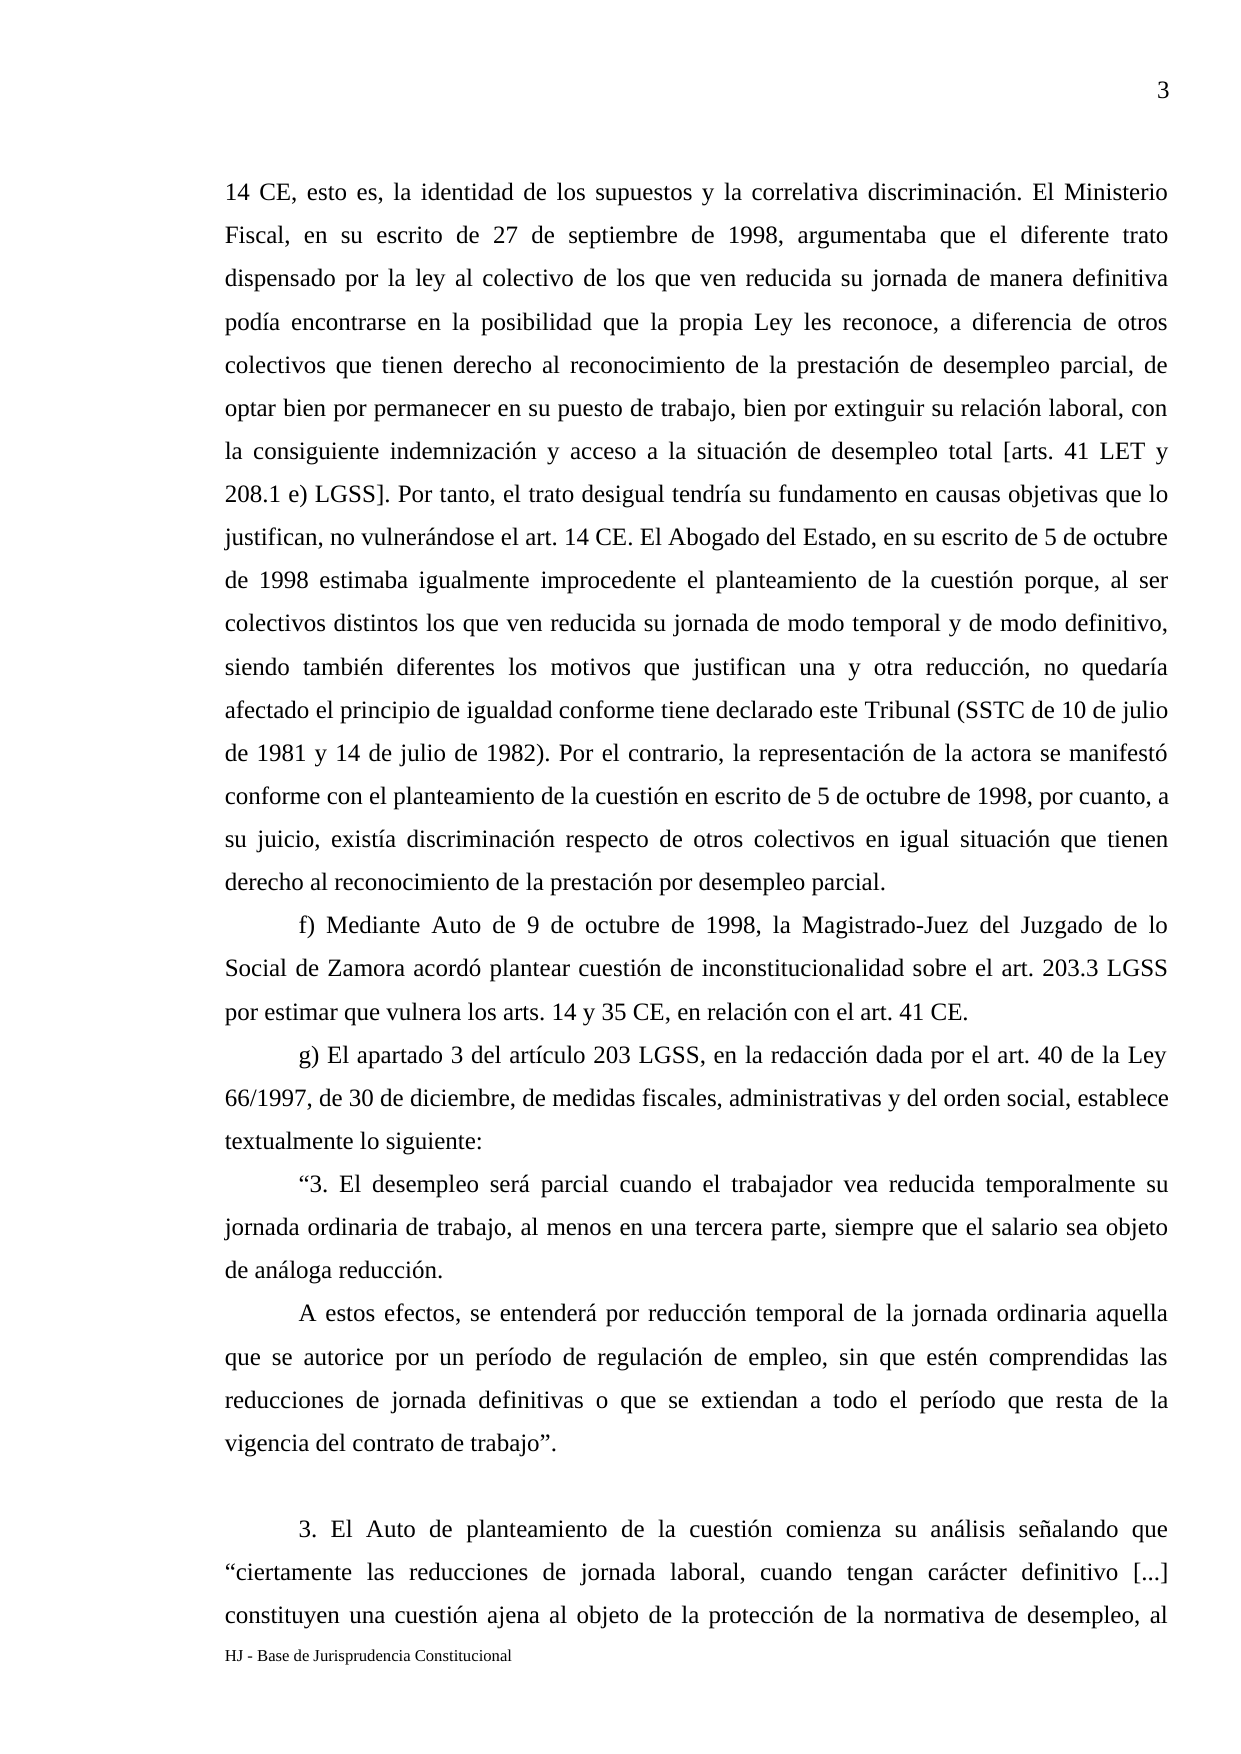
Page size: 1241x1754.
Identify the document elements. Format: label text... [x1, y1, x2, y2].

text A estos efectos, se entenderá por reducción temporal de la jornada ordinaria aquella que se autorice por un período de regulación de empleo, sin que estén comprendidas las reducciones de jornada definitivas o que se extiendan a todo el período que resta de la vigencia del contrato de trabajo”. [224, 1298, 1169, 1457]
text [224, 1514, 1169, 1629]
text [224, 177, 1169, 896]
text f) Mediante Auto de 9 de octubre de 1998, la Magistrado-Juez del Juzgado de lo Social de Zamora acordó plantear cuestión de inconstitucionalidad sobre el art. 203.3 LGSS por estimar que vulnera los arts. 14 y 35 CE, en relación con el art. 41 CE. [224, 910, 1169, 1025]
text “3. El desempleo será parcial cuando el trabajador vea reducida temporalmente su jornada ordinaria de trabajo, al menos en una tercera parte, siempre que el salario sea objeto de análoga reducción. [224, 1169, 1169, 1284]
text g) El apartado 3 del artículo 203 LGSS, en la redacción dada por el art. 40 de la Ley 66/1997, de 30 de diciembre, de medidas fiscales, administrativas y del orden social, establece textualmente lo siguiente: [224, 1040, 1169, 1155]
